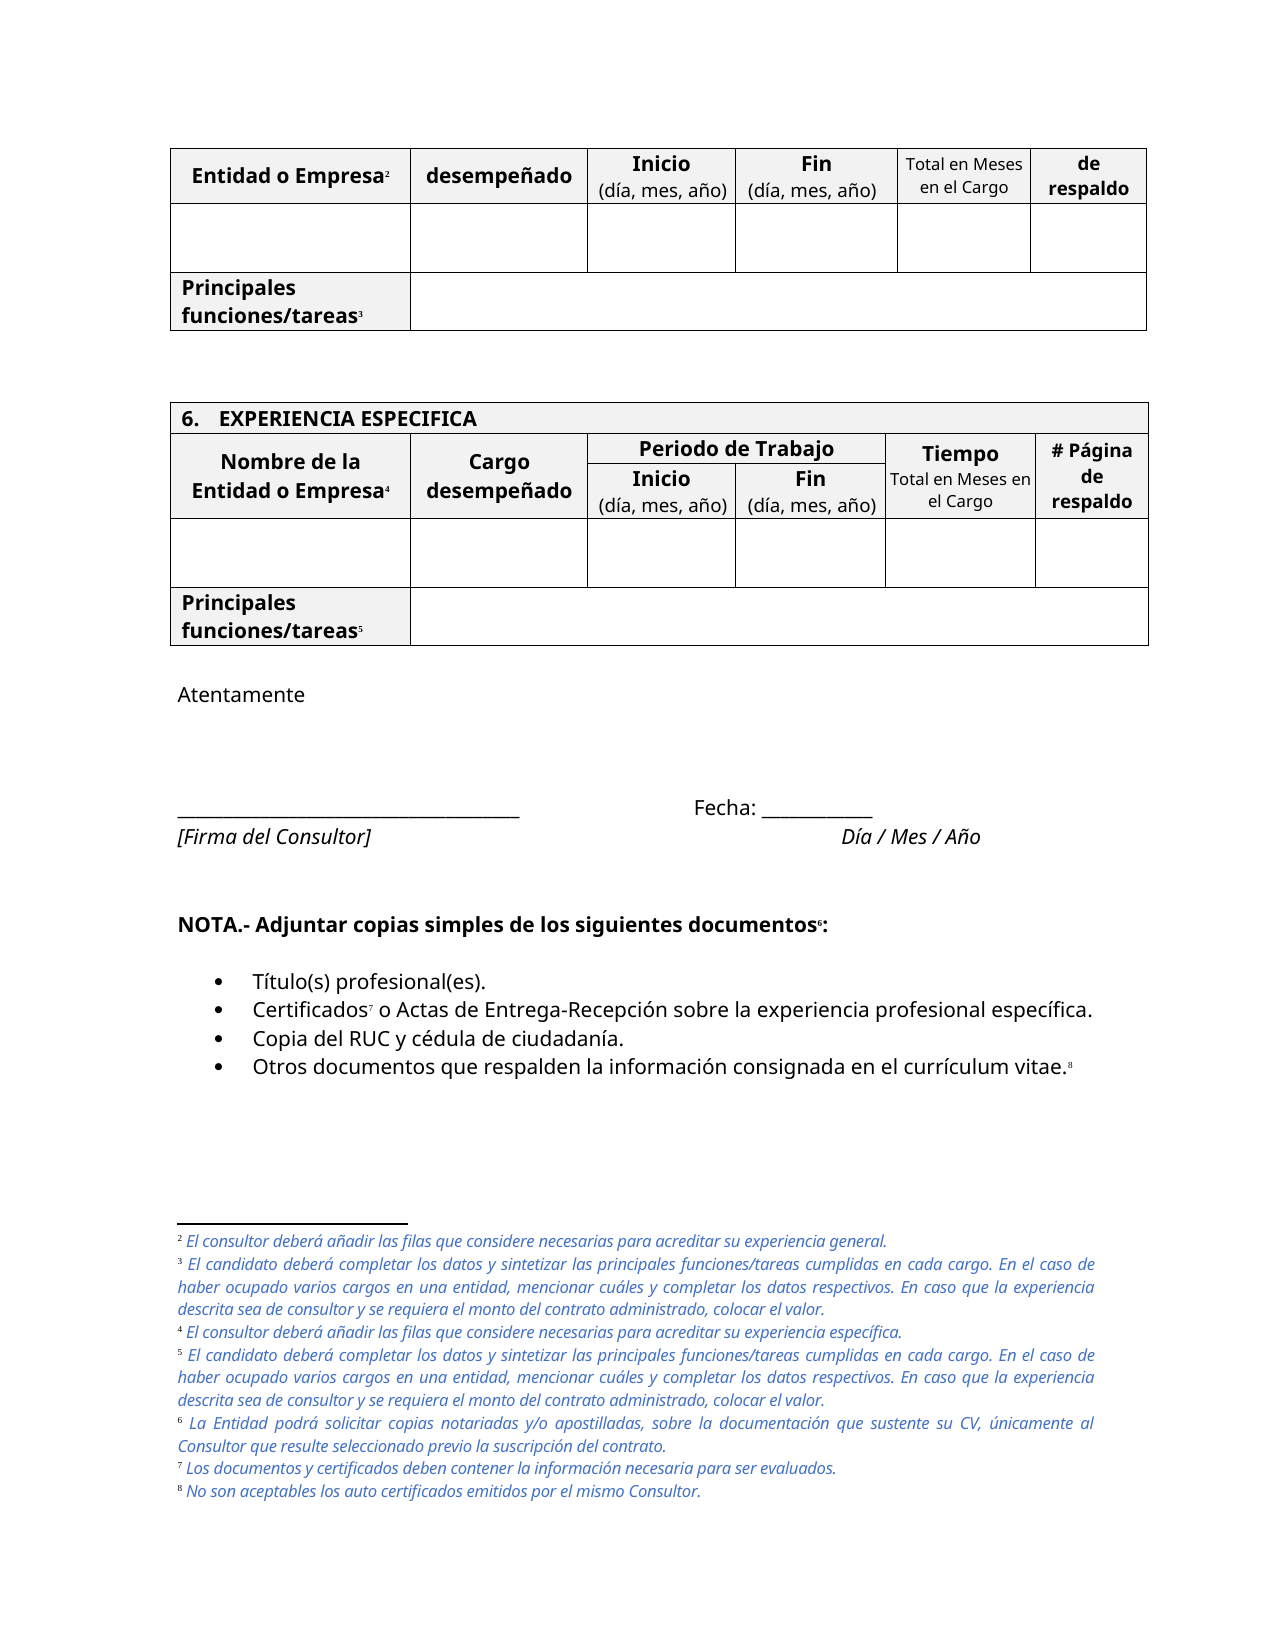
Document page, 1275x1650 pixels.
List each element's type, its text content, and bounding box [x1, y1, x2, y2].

list Copia del RUC y cédula de ciudadanía. [215, 1024, 1098, 1052]
table_cell [171, 519, 410, 587]
table_cell [588, 204, 735, 272]
list Título(s) profesional(es). [215, 967, 1098, 995]
table_cell [411, 204, 587, 272]
table_cell Cargo desempeñado [411, 434, 587, 518]
table_cell [171, 204, 410, 272]
table_cell [736, 204, 897, 272]
table_cell [898, 204, 1030, 272]
table_cell [1031, 204, 1146, 272]
table_cell Tiempo Total en Meses en el Cargo [886, 434, 1035, 518]
text _____________________________________ Fecha: ____________ [177, 793, 1098, 822]
table_cell [411, 519, 587, 587]
table_cell [411, 588, 1148, 645]
text NOTA.- Adjuntar copias simples de los siguientes documentos: [177, 910, 1098, 938]
text [Firma del Consultor] Día / Mes / Año [177, 822, 1098, 850]
list Certificados o Actas de Entrega-Recepción sobre la experiencia profesional específica. [215, 995, 1098, 1024]
table_cell Fin (día, mes, año) [736, 149, 897, 203]
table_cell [1031, 149, 1146, 203]
list Otros documentos que respalden la información consignada en el currículum vitae. [215, 1052, 1098, 1081]
table_cell Fin (día, mes, año) [736, 464, 885, 518]
table_cell Cargo desempeñado [411, 149, 587, 203]
table_header EXPERIENCIA ESPECIFICA [171, 403, 1148, 433]
table_cell Nombre de la Entidad o Empresa [171, 434, 410, 518]
table_cell # Página de respaldo [1036, 434, 1148, 518]
table_cell Inicio (día, mes, año) [588, 149, 735, 203]
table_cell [898, 149, 1030, 203]
text Atentamente [177, 680, 1098, 708]
table_cell Principales funciones/tareas [171, 588, 410, 645]
table_cell [736, 519, 885, 587]
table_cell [171, 149, 410, 203]
table_cell Principales funciones/tareas [171, 273, 410, 330]
table_cell Inicio (día, mes, año) [588, 464, 735, 518]
table_cell [411, 273, 1146, 330]
table_cell [886, 519, 1035, 587]
table_cell [588, 519, 735, 587]
table_cell Periodo de Trabajo [588, 434, 885, 463]
table_cell [1036, 519, 1148, 587]
